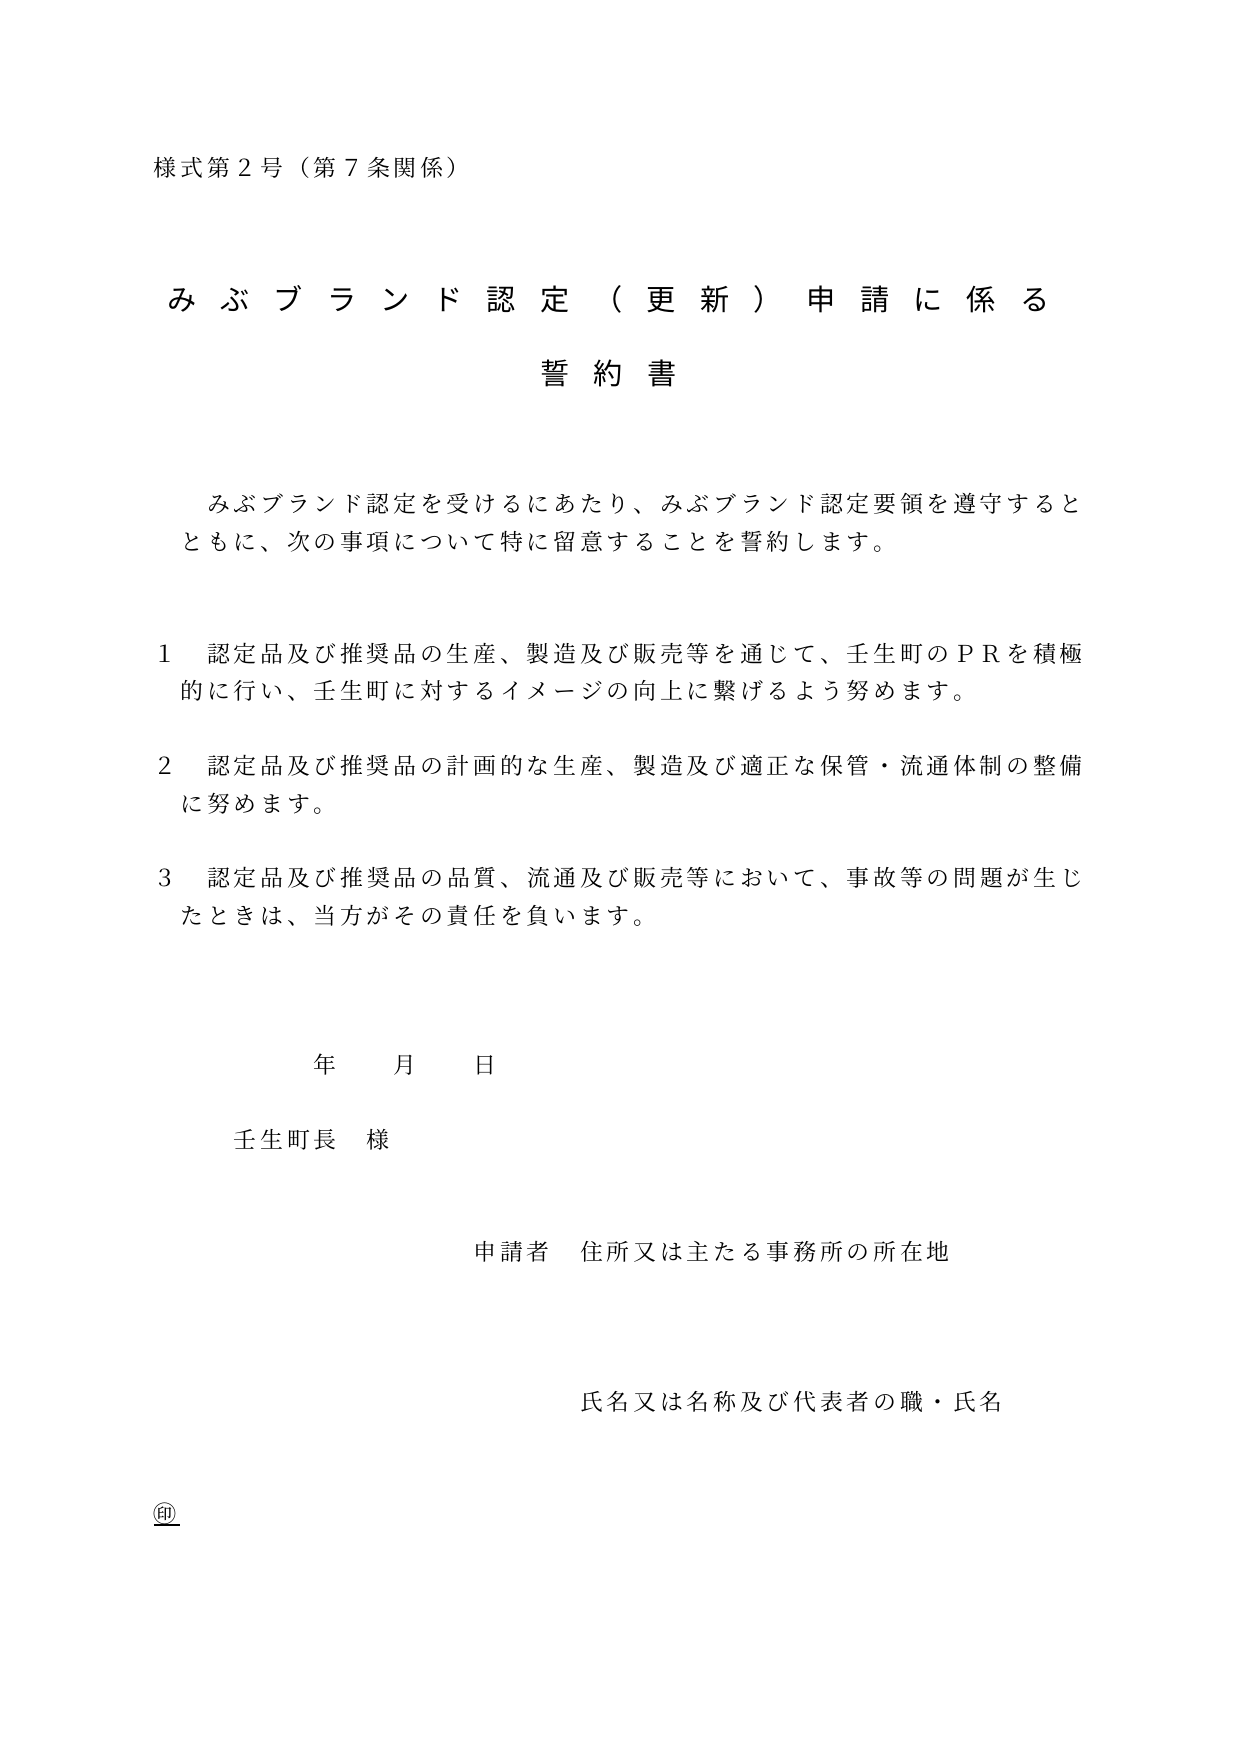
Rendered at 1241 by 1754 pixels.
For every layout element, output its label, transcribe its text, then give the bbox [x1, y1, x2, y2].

text ㊞ [153, 1457, 1087, 1531]
text 様式第２号（第７条関係） [153, 148, 1087, 185]
text ３ 認定品及び推奨品の品質、流通及び販売等において、事故等の問題が生じたときは、当方がその責任を負います。 [153, 858, 1087, 933]
text 壬生町長 様 [153, 1120, 1087, 1157]
text ２ 認定品及び推奨品の計画的な生産、製造及び適正な保管・流通体制の整備に努めます。 [153, 746, 1087, 821]
text みぶブランド認定を受けるにあたり、みぶブランド認定要領を遵守するとともに、次の事項について特に留意することを誓約します。 [178, 484, 1087, 559]
text 申請者 住所又は主たる事務所の所在地 [153, 1232, 1087, 1269]
text みぶブランド認定（更新）申請に係る誓約書 [153, 260, 1087, 409]
text １ 認定品及び推奨品の生産、製造及び販売等を通じて、壬生町のＰＲを積極的に行い、壬生町に対するイメージの向上に繋げるよう努めます。 [153, 634, 1087, 709]
text 年 月 日 [153, 1045, 1087, 1083]
text 氏名又は名称及び代表者の職・氏名 [153, 1382, 1087, 1419]
